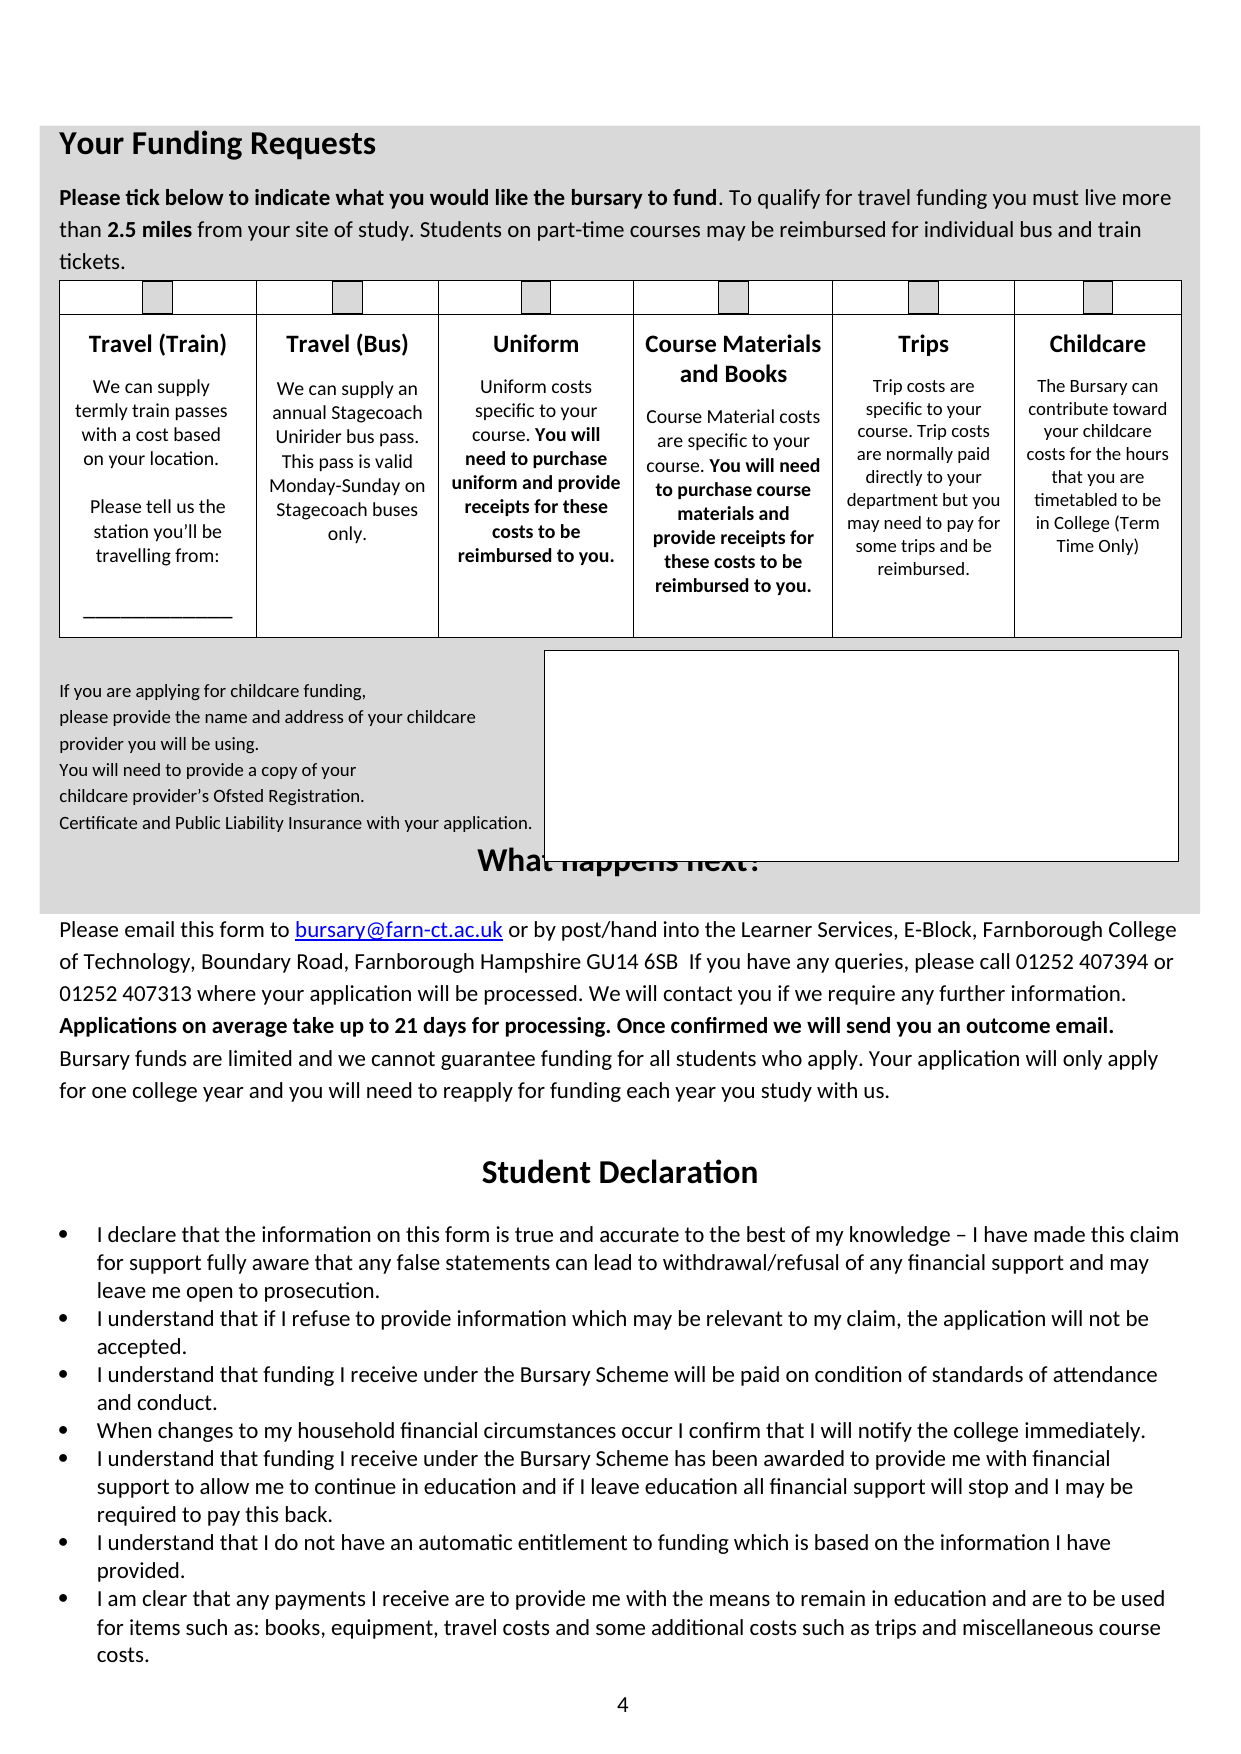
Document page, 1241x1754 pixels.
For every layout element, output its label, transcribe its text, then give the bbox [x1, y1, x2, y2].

text childcare provider’s Ofsted Registration. [59, 784, 544, 807]
list When changes to my household financial circumstances occur I confirm that I will notify the college immediately. [59, 1416, 1181, 1444]
table_cell Trips Trip costs are specific to your course. Trip costs are normally paid directly to your department but you may need to pay for some trips and be reimbursed. [833, 315, 1014, 637]
table_cell Travel (Train) We can supply termly train passes with a cost based on your location. Please tell us the station you’ll be travelling from: ____________ [60, 315, 256, 637]
table_header [439, 281, 521, 314]
table_cell Course Materials and Books Course Material costs are specific to your course. You will need to purchase course materials and provide receipts for these costs to be reimbursed to you. [634, 315, 832, 637]
table_header [1113, 281, 1181, 314]
list I understand that if I refuse to provide information which may be relevant to my claim, the application will not be accepted. [59, 1304, 1181, 1360]
text Please email this form to bursary@farn-ct.ac.uk or by post/hand into the Learner Services, E-Block, Farnborough College of Technology, Boundary Road, Farnborough Hampshire GU14 6SB If you have any queries, please call 01252 407394 or 01252 407313 where your application will be processed. We will contact you if we require any further information. Applications on average take up to 21 days for processing. Once confirmed we will send you an outcome email. Bursary funds are limited and we cannot guarantee funding for all students who apply. Your application will only apply for one college year and you will need to reapply for funding each year you study with us. [59, 915, 1181, 1104]
table_header [551, 281, 633, 314]
table_header [60, 281, 142, 314]
list I understand that funding I receive under the Bursary Scheme will be paid on condition of standards of attendance and conduct. [59, 1360, 1181, 1416]
list I am clear that any payments I receive are to provide me with the means to remain in education and are to be used for items such as: books, equipment, travel costs and some additional costs such as trips and miscellaneous course costs. [59, 1584, 1181, 1669]
table_header [1015, 281, 1083, 314]
text If you are applying for childcare funding, please provide the name and address of your childcare provider you will be using. [59, 679, 544, 755]
table_cell Childcare The Bursary can contribute toward your childcare costs for the hours that you are timetabled to be in College (Term Time Only) [1015, 315, 1181, 637]
table_cell Uniform Uniform costs specific to your course. You will need to purchase uniform and provide receipts for these costs to be reimbursed to you. [439, 315, 633, 637]
table_header [833, 281, 908, 314]
list I understand that funding I receive under the Bursary Scheme has been awarded to provide me with financial support to allow me to continue in education and if I leave education all financial support will stop and I may be required to pay this back. [59, 1444, 1181, 1528]
table_header [257, 281, 332, 314]
table_cell Travel (Bus) We can supply an annual Stagecoach Unirider bus pass. This pass is valid Monday-Sunday on Stagecoach buses only. [257, 315, 438, 637]
table_header [173, 281, 256, 314]
text Student Declaration [59, 1151, 1181, 1191]
text You will need to provide a copy of your [59, 758, 544, 781]
table_header [939, 281, 1014, 314]
table_header [749, 281, 832, 314]
text What happens next? [59, 839, 1181, 880]
text Certificate and Public Liability Insurance with your application. [59, 811, 544, 834]
list I declare that the information on this form is true and accurate to the best of my knowledge – I have made this claim for support fully aware that any false statements can lead to withdrawal/refusal of any financial support and may leave me open to prosecution. [59, 1220, 1181, 1304]
list I understand that I do not have an automatic entitlement to funding which is based on the information I have provided. [59, 1528, 1181, 1584]
table_header [634, 281, 718, 314]
text Please tick below to indicate what you would like the bursary to fund. To qualify for travel funding you must live more than 2.5 miles from your site of study. Students on part-time courses may be reimbursed for individual bus and train tickets. [59, 183, 1181, 276]
text Your Funding Requests [59, 122, 1181, 162]
table_header [363, 281, 438, 314]
